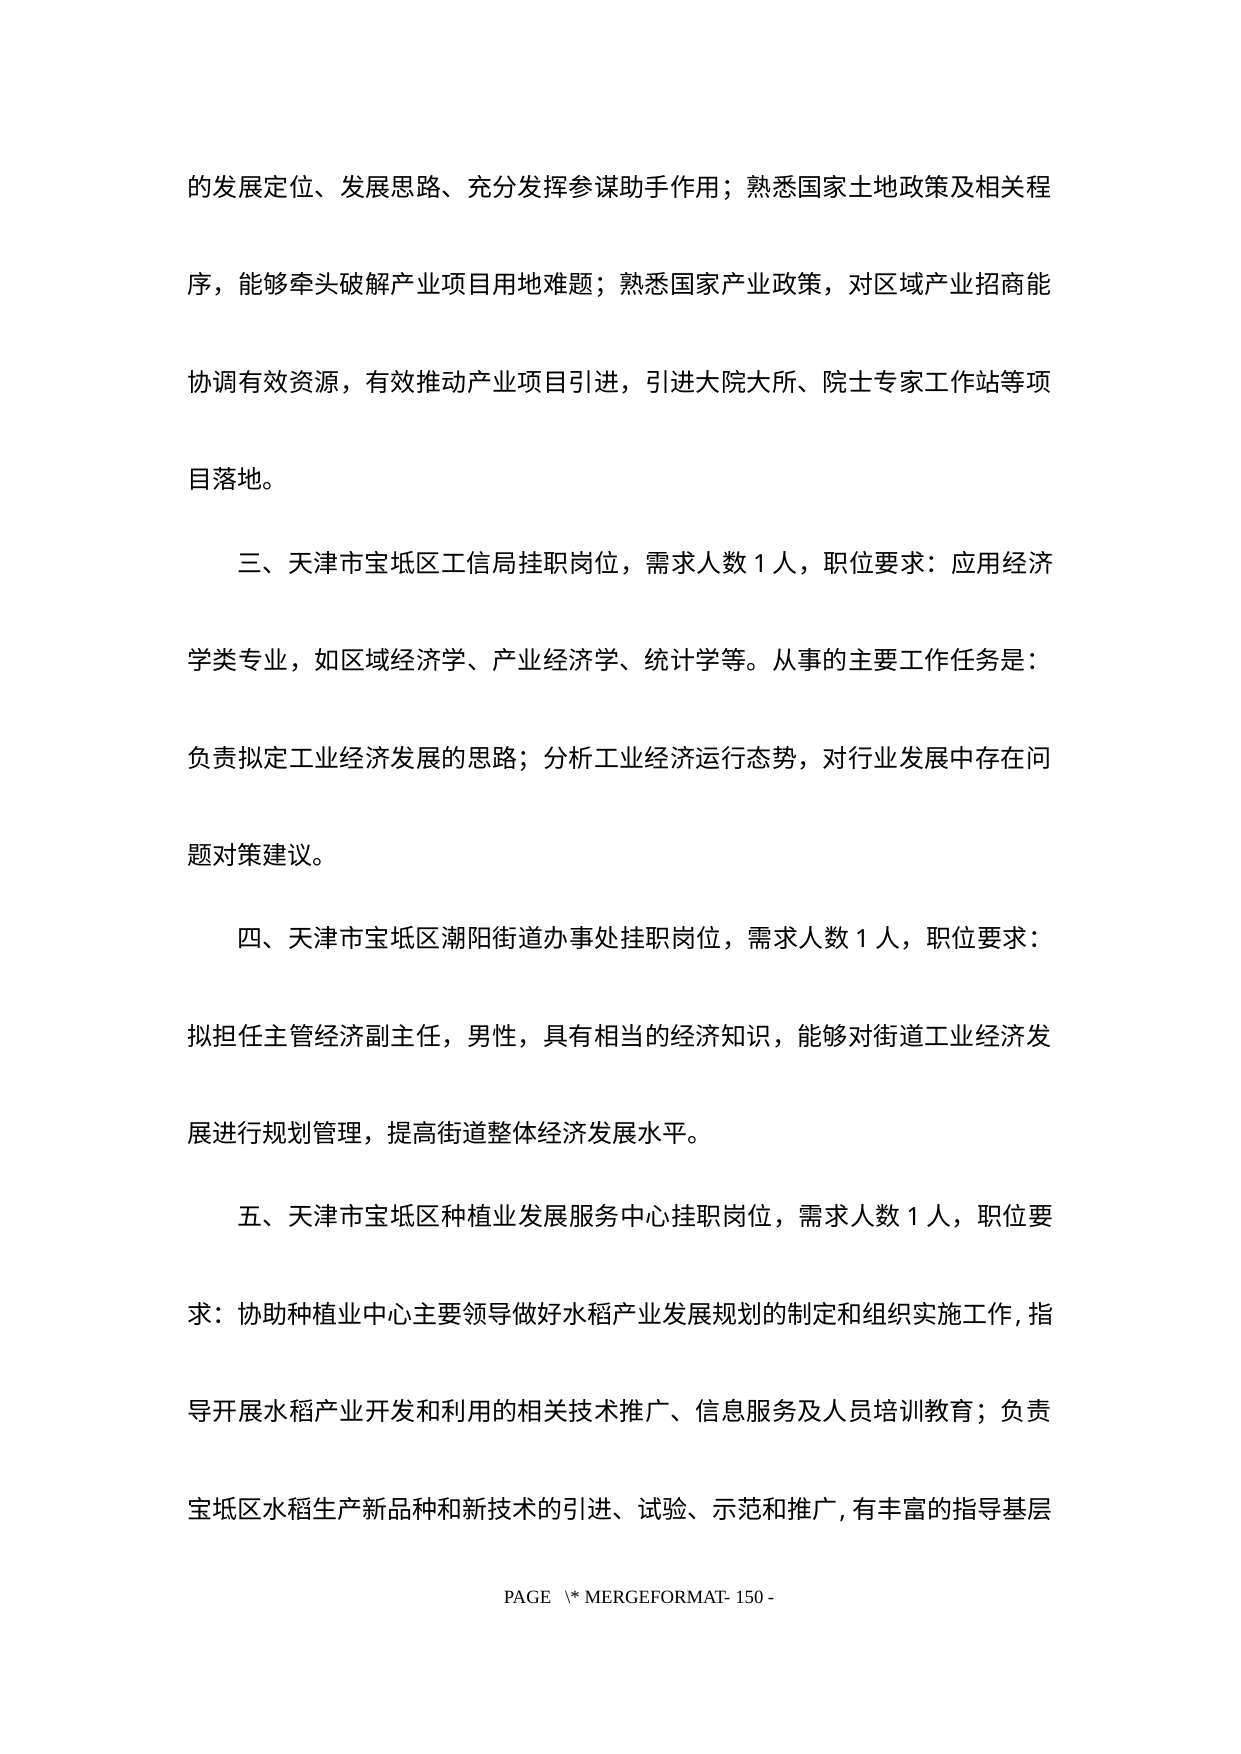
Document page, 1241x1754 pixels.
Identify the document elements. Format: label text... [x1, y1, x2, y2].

text 四、天津市宝坻区潮阳街道办事处挂职岗位，需求人数1人，职位要求：拟担任主管经济副主任，男性，具有相当的经济知识，能够对街道工业经济发展进行规划管理，提高街道整体经济发展水平。 [187, 904, 1053, 1164]
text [187, 1182, 1053, 1540]
text 三、天津市宝坻区工信局挂职岗位，需求人数1人，职位要求：应用经济学类专业，如区域经济学、产业经济学、统计学等。从事的主要工作任务是：负责拟定工业经济发展的思路；分析工业经济运行态势，对行业发展中存在问题对策建议。 [187, 529, 1053, 886]
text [187, 153, 1053, 511]
